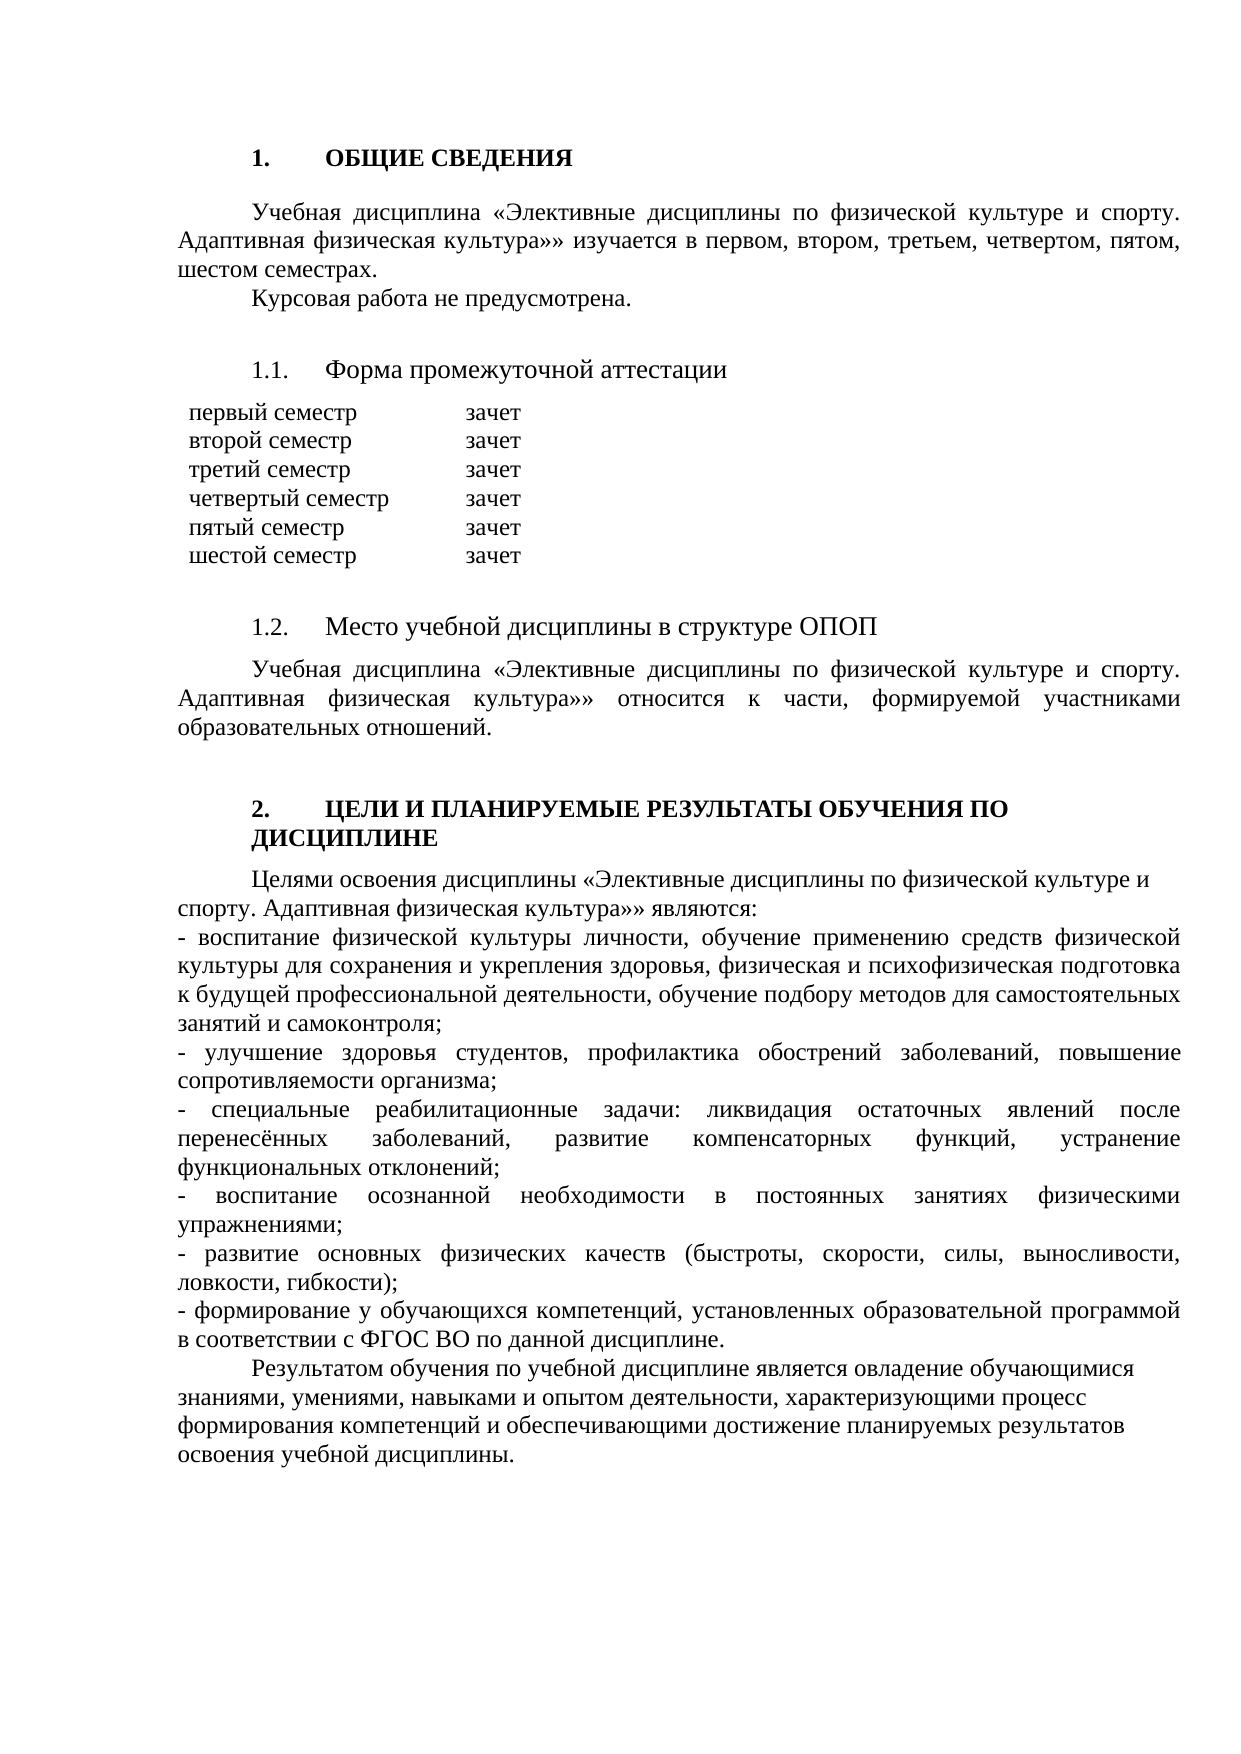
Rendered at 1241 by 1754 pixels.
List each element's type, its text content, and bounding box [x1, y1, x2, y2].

text Целями освоения дисциплины «Элективные дисциплины по физической культуре и спорту. Адаптивная физическая культура»» являются: [177, 864, 1181, 922]
subtitle ОБЩИЕ СВЕДЕНИЯ [251, 143, 1181, 172]
table_cell зачет [454, 483, 572, 512]
subtitle ЦЕЛИ И ПЛАНИРУЕМЫЕ РЕЗУЛЬТАТЫ ОБУЧЕНИЯ ПО ДИСЦИПЛИНЕ [251, 794, 1181, 852]
table_cell зачет [454, 454, 572, 483]
text - специальные реабилитационные задачи: ликвидация остаточных явлений после перенесённых заболеваний, развитие компенсаторных функций, устранение функциональных отклонений; [177, 1094, 1181, 1180]
table_cell зачет [454, 512, 572, 541]
text Результатом обучения по учебной дисциплине является овладение обучающимися знаниями, умениями, навыками и опытом деятельности, характеризующими процесс формирования компетенций и обеспечивающими достижение планируемых результатов освоения учебной дисциплины. [177, 1353, 1181, 1468]
table_header зачет [454, 397, 572, 426]
table_cell пятый семестр [177, 512, 454, 541]
list Учебная дисциплина «Элективные дисциплины по физической культуре и спорту. Адаптивная физическая культура»» изучается в первом, втором, третьем, четвертом, пятом, шестом семестрах. [177, 197, 1181, 283]
table_cell зачет [454, 426, 572, 454]
text - воспитание осознанной необходимости в постоянных занятиях физическими упражнениями; [177, 1180, 1181, 1238]
table_cell второй семестр [177, 426, 454, 454]
table_cell шестой семестр [177, 541, 454, 569]
text Учебная дисциплина «Элективные дисциплины по физической культуре и спорту. Адаптивная физическая культура»» относится к части, формируемой участниками образовательных отношений. [177, 654, 1181, 740]
text - улучшение здоровья студентов, профилактика обострений заболеваний, повышение сопротивляемости организма; [177, 1037, 1181, 1094]
subtitle Форма промежуточной аттестации [251, 353, 1181, 384]
table_cell четвертый семестр [177, 483, 454, 512]
table_cell третий семестр [177, 454, 454, 483]
table_header первый семестр [177, 397, 454, 426]
subtitle Место учебной дисциплины в структуре ОПОП [251, 611, 1181, 642]
text - воспитание физической культуры личности, обучение применению средств физической культуры для сохранения и укрепления здоровья, физическая и психофизическая подготовка к будущей профессиональной деятельности, обучение подбору методов для самостоятельных занятий и самоконтроля; [177, 922, 1181, 1037]
table_cell зачет [454, 541, 572, 569]
text - формирование у обучающихся компетенций, установленных образовательной программой в соответствии с ФГОС ВО по данной дисциплине. [177, 1295, 1181, 1353]
text - развитие основных физических качеств (быстроты, скорости, силы, выносливости, ловкости, гибкости); [177, 1238, 1181, 1295]
list Курсовая работа не предусмотрена. [177, 283, 1181, 312]
